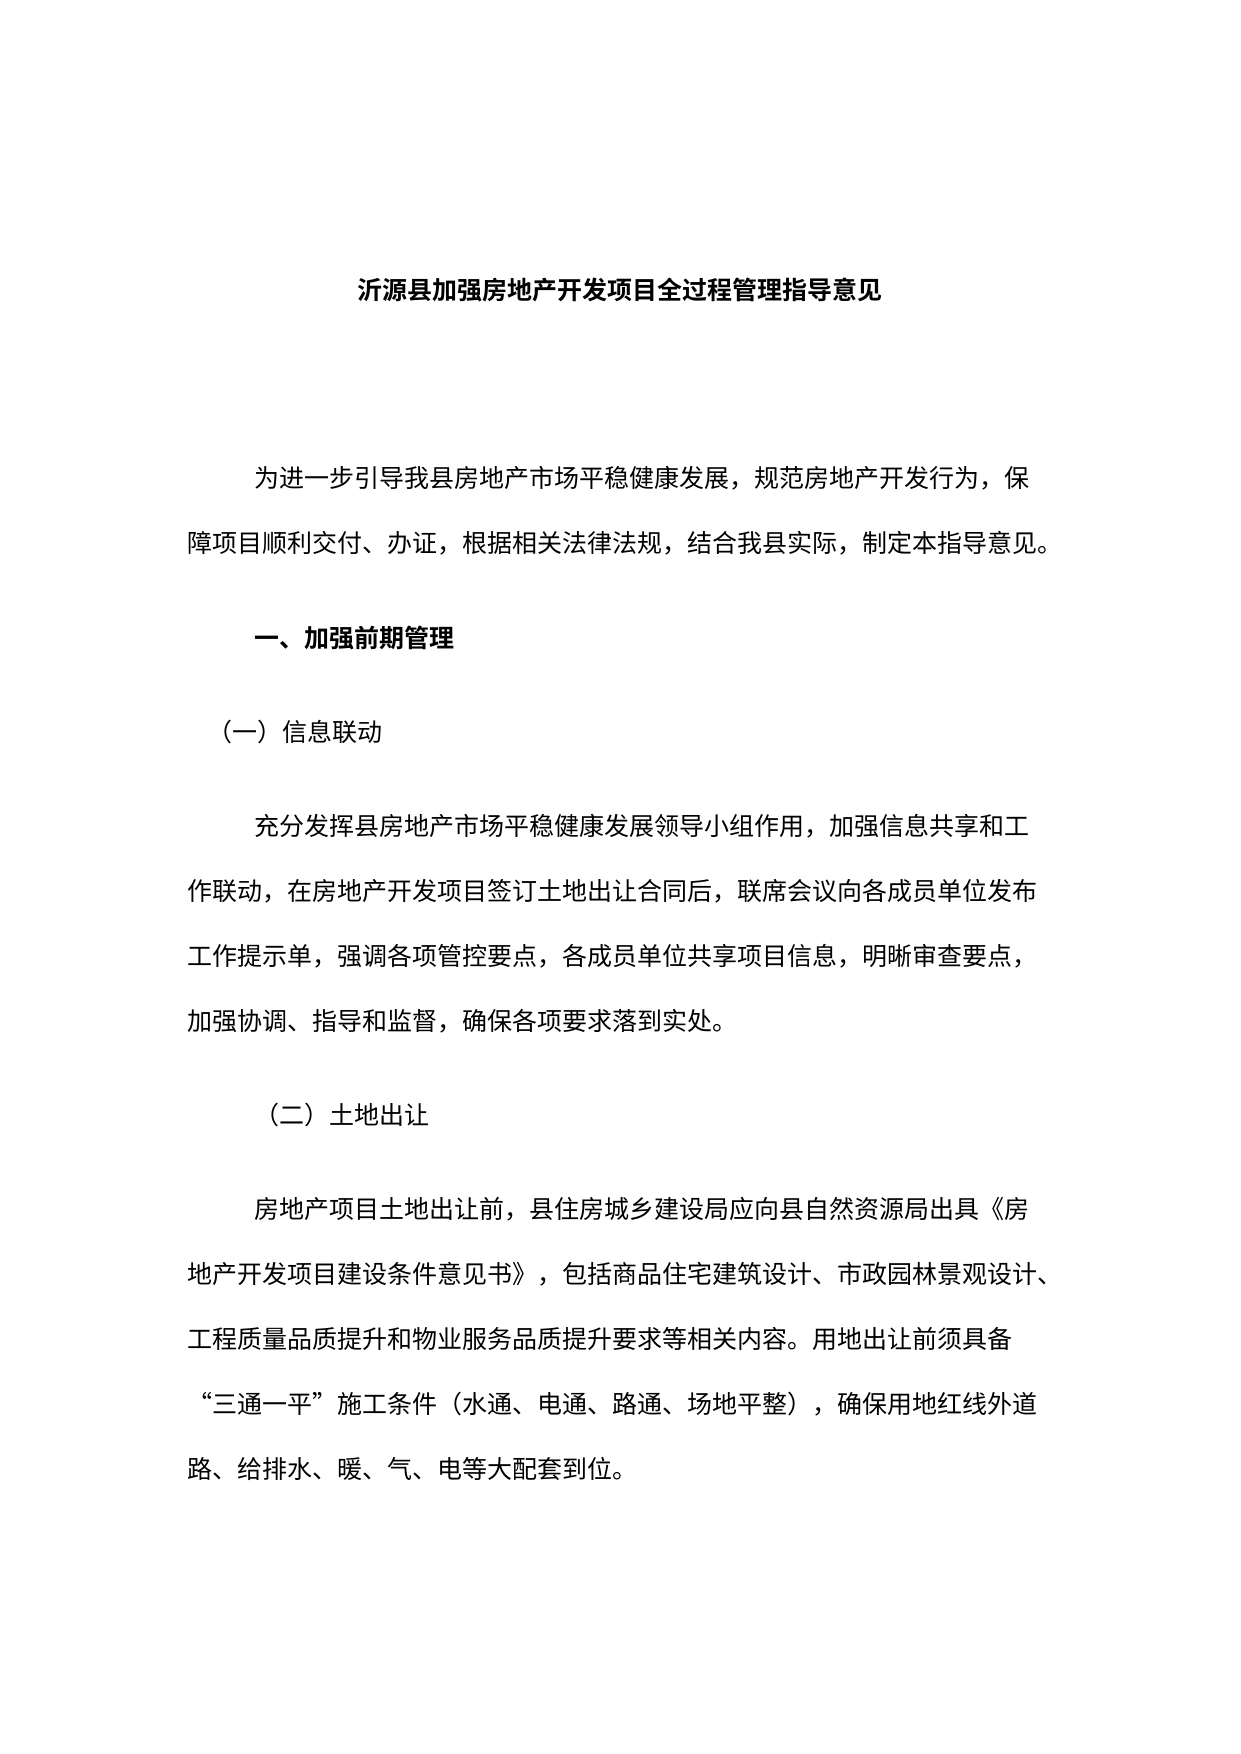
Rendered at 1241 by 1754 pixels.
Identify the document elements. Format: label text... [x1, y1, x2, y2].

text 为进一步引导我县房地产市场平稳健康发展，规范房地产开发行为，保障项目顺利交付、办证，根据相关法律法规，结合我县实际，制定本指导意见。 [187, 444, 1053, 574]
text 充分发挥县房地产市场平稳健康发展领导小组作用，加强信息共享和工作联动，在房地产开发项目签订土地出让合同后，联席会议向各成员单位发布工作提示单，强调各项管控要点，各成员单位共享项目信息，明晰审查要点，加强协调、指导和监督，确保各项要求落到实处。 [187, 792, 1053, 1052]
text 房地产项目土地出让前，县住房城乡建设局应向县自然资源局出具《房地产开发项目建设条件意见书》，包括商品住宅建筑设计、市政园林景观设计、工程质量品质提升和物业服务品质提升要求等相关内容。用地出让前须具备“三通一平”施工条件（水通、电通、路通、场地平整），确保用地红线外道路、给排水、暖、气、电等大配套到位。 [187, 1175, 1053, 1500]
text 沂源县加强房地产开发项目全过程管理指导意见 [187, 256, 1053, 321]
text （二）土地出让 [187, 1081, 1053, 1146]
text （一）信息联动 [187, 698, 1053, 763]
text 一、加强前期管理 [187, 604, 1053, 669]
